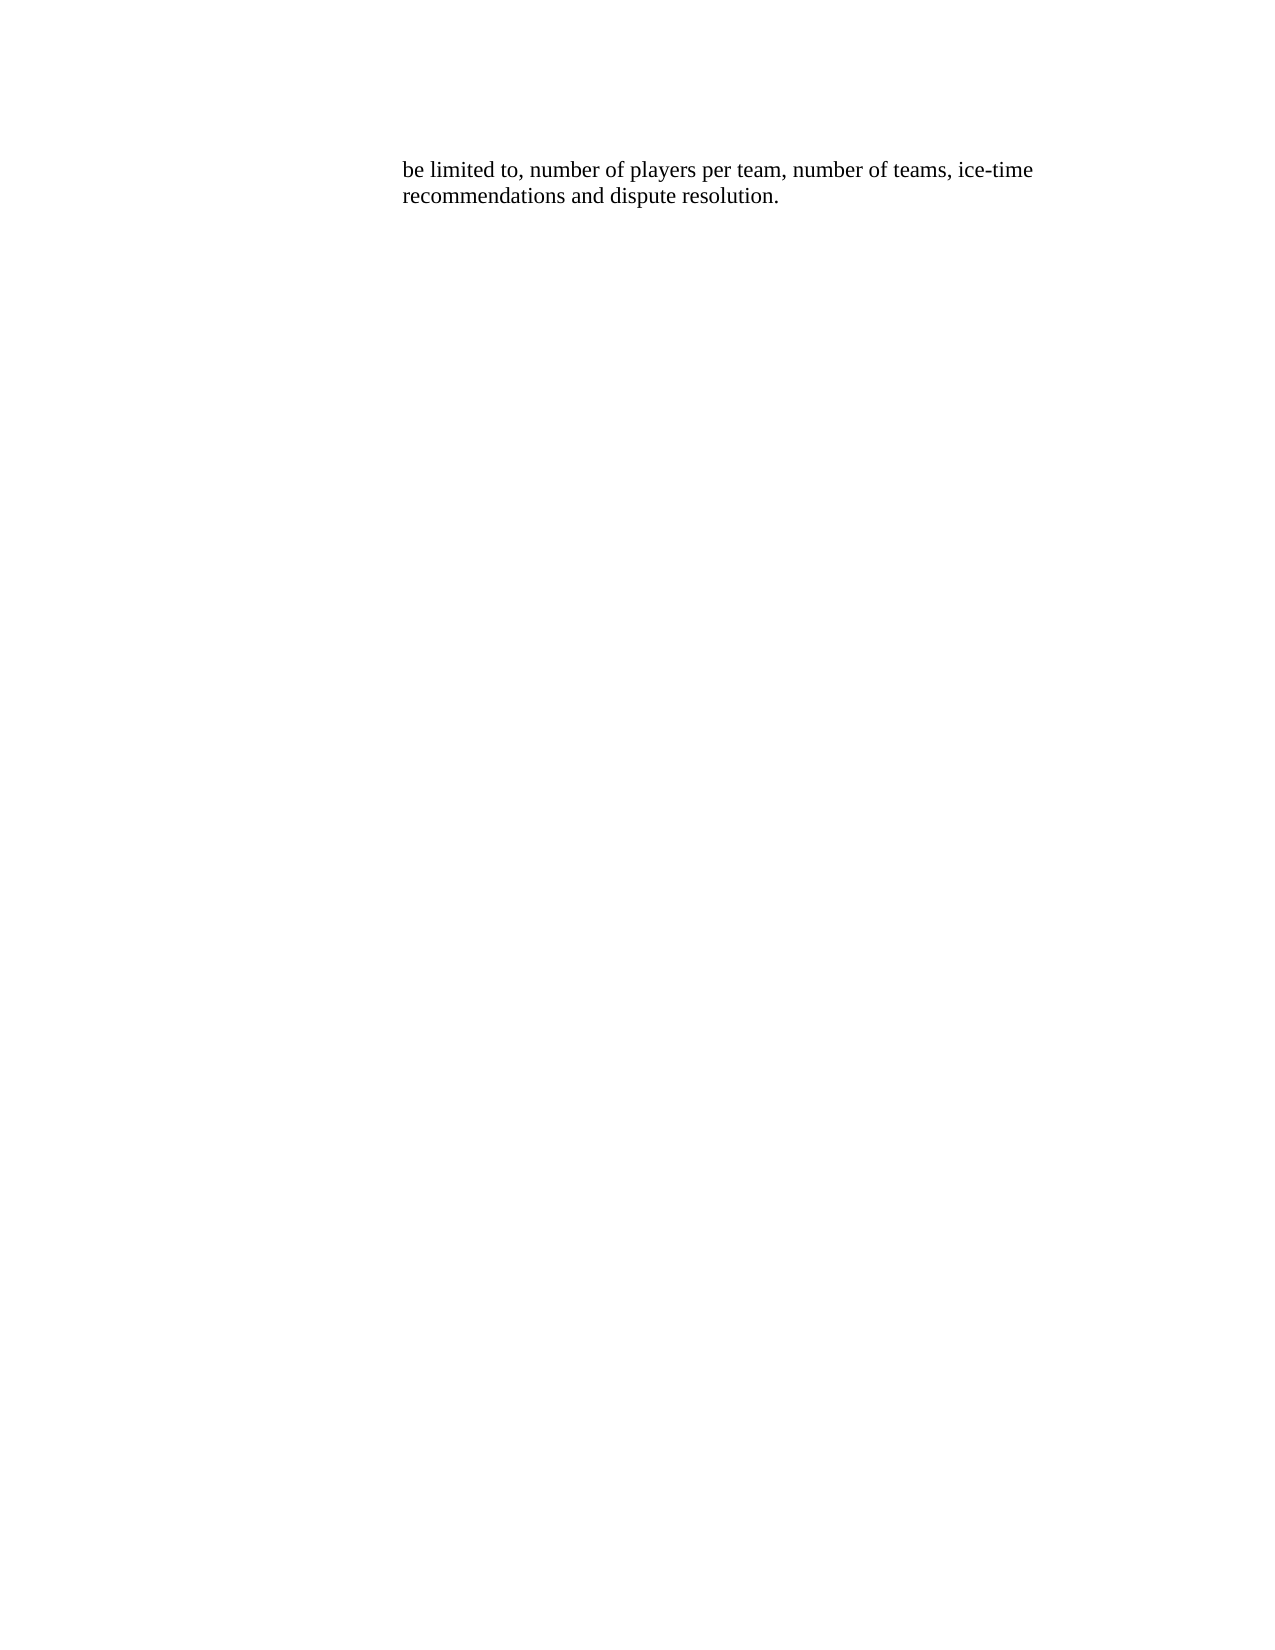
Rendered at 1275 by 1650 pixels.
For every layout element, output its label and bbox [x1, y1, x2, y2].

list [327, 156, 1045, 209]
